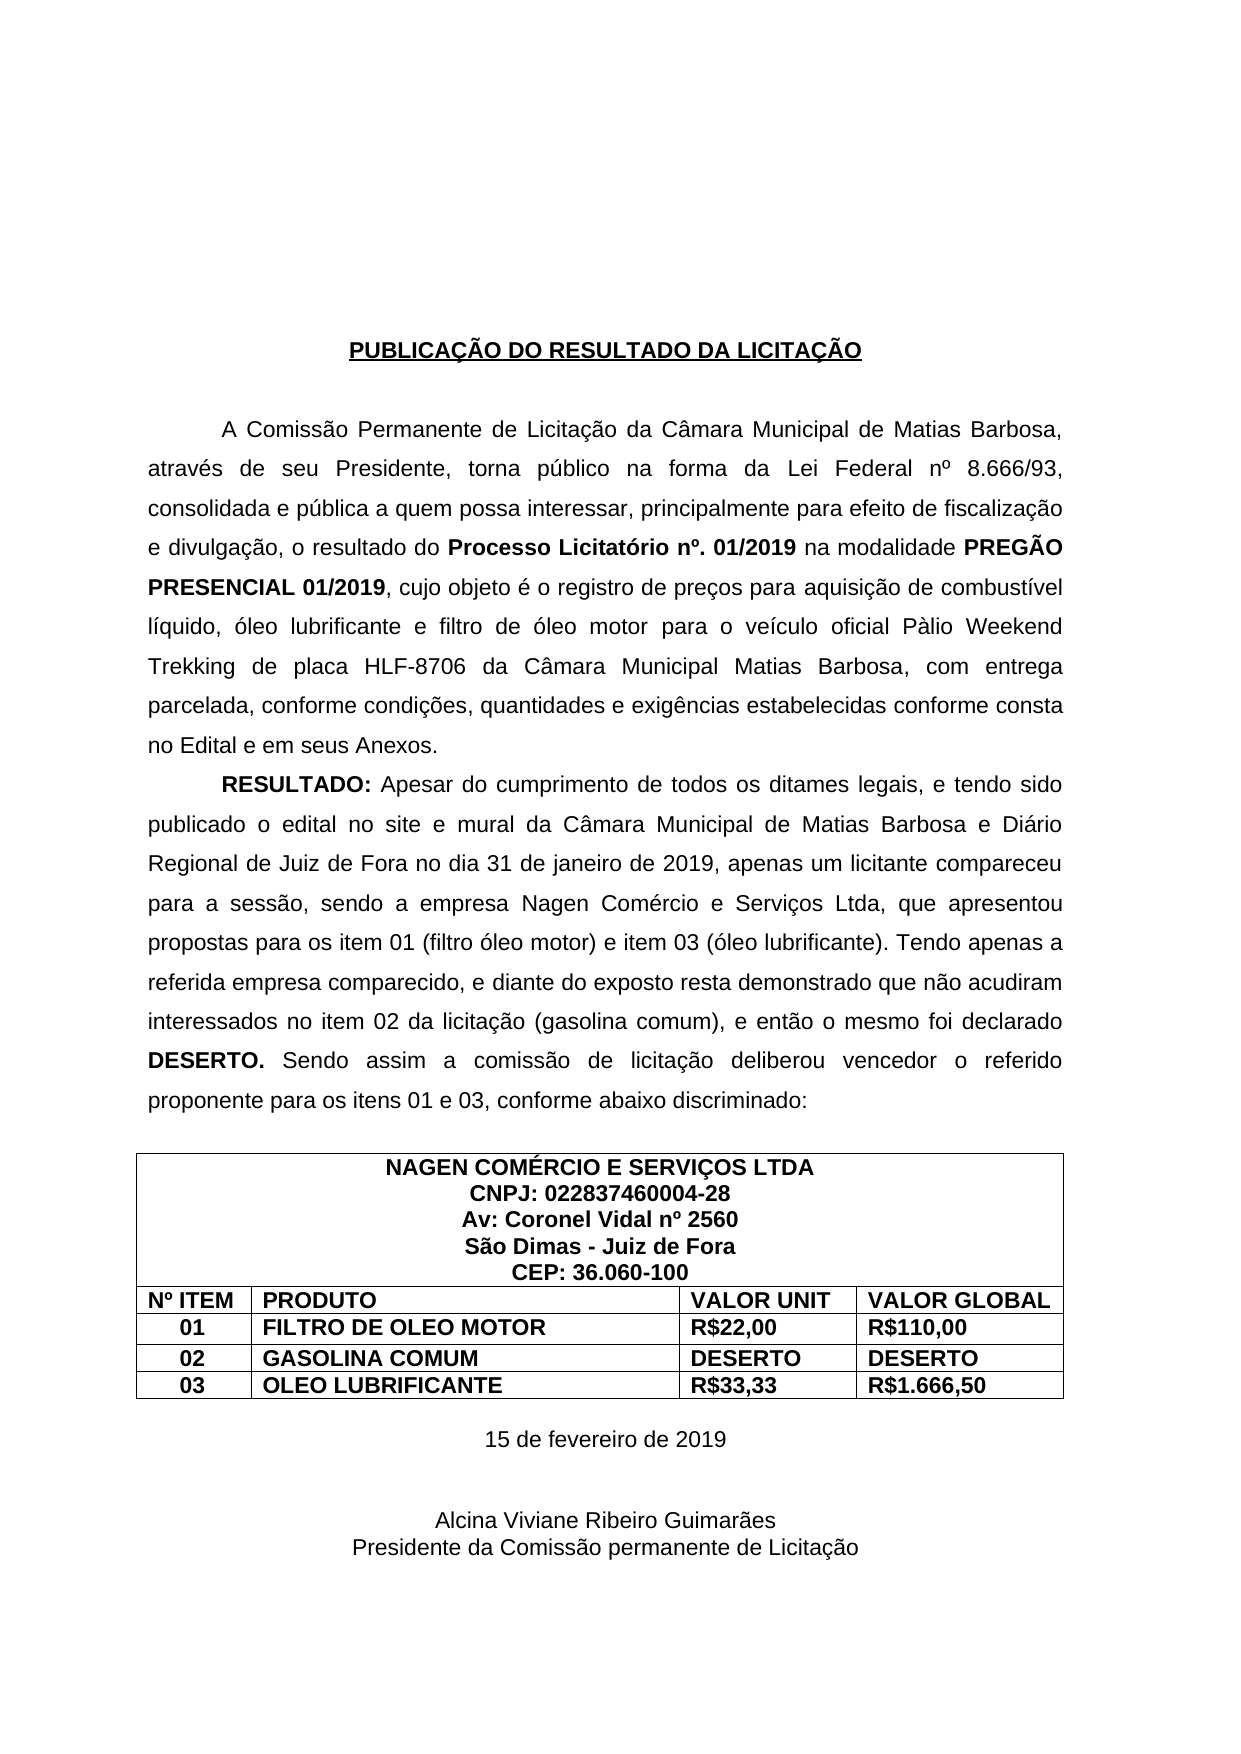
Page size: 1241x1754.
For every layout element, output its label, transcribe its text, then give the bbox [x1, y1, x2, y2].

table_cell DESERTO [680, 1345, 856, 1371]
table_cell FILTRO DE OLEO MOTOR [252, 1314, 679, 1343]
table_cell 03 [137, 1372, 251, 1398]
table_cell GASOLINA COMUM [252, 1345, 679, 1371]
table_cell R$22,00 [680, 1314, 856, 1343]
table_cell DESERTO [857, 1345, 1063, 1371]
table_cell R$1.666,50 [857, 1372, 1063, 1398]
table_cell VALOR UNIT [680, 1287, 856, 1313]
title PUBLICAÇÃO DO RESULTADO DA LICITAÇÃO [148, 337, 1063, 363]
table_cell 01 [137, 1314, 251, 1343]
text Presidente da Comissão permanente de Licitação [148, 1533, 1063, 1560]
table_cell PRODUTO [252, 1287, 679, 1313]
title A Comissão Permanente de Licitação da Câmara Municipal de Matias Barbosa, através de seu Presidente, torna público na forma da Lei Federal nº 8.666/93, consolidada e pública a quem possa interessar, principalmente para efeito de fiscalização e divulgação, o resultado do Processo Licitatório nº. 01/2019 na modalidade PREGÃO PRESENCIAL 01/2019, cujo objeto é o registro de preços para aquisição de combustível líquido, óleo lubrificante e filtro de óleo motor para o veículo oficial Pàlio Weekend Trekking de placa HLF-8706 da Câmara Municipal Matias Barbosa, com entrega parcelada, conforme condições, quantidades e exigências estabelecidas conforme consta no Edital e em seus Anexos. [148, 416, 1063, 758]
table_cell R$33,33 [680, 1372, 856, 1398]
table_cell R$110,00 [857, 1314, 1063, 1343]
table_cell Nº ITEM [137, 1287, 251, 1313]
title RESULTADO: Apesar do cumprimento de todos os ditames legais, e tendo sido publicado o edital no site e mural da Câmara Municipal de Matias Barbosa e Diário Regional de Juiz de Fora no dia 31 de janeiro de 2019, apenas um licitante compareceu para a sessão, sendo a empresa Nagen Comércio e Serviços Ltda, que apresentou propostas para os item 01 (filtro óleo motor) e item 03 (óleo lubrificante). Tendo apenas a referida empresa comparecido, e diante do exposto resta demonstrado que não acudiram interessados no item 02 da licitação (gasolina comum), e então o mesmo foi declarado DESERTO. Sendo assim a comissão de licitação deliberou vencedor o referido proponente para os itens 01 e 03, conforme abaixo discriminado: [148, 771, 1063, 1113]
table_cell 02 [137, 1345, 251, 1371]
table_header NAGEN COMÉRCIO E SERVIÇOS LTDA CNPJ: 022837460004-28 Av: Coronel Vidal nº 2560 São Dimas - Juiz de Fora CEP: 36.060-100 [137, 1154, 1063, 1286]
text Alcina Viviane Ribeiro Guimarães [148, 1507, 1063, 1533]
text 15 de fevereiro de 2019 [148, 1426, 1063, 1452]
table_cell VALOR GLOBAL [857, 1287, 1063, 1313]
table_cell OLEO LUBRIFICANTE [252, 1372, 679, 1398]
